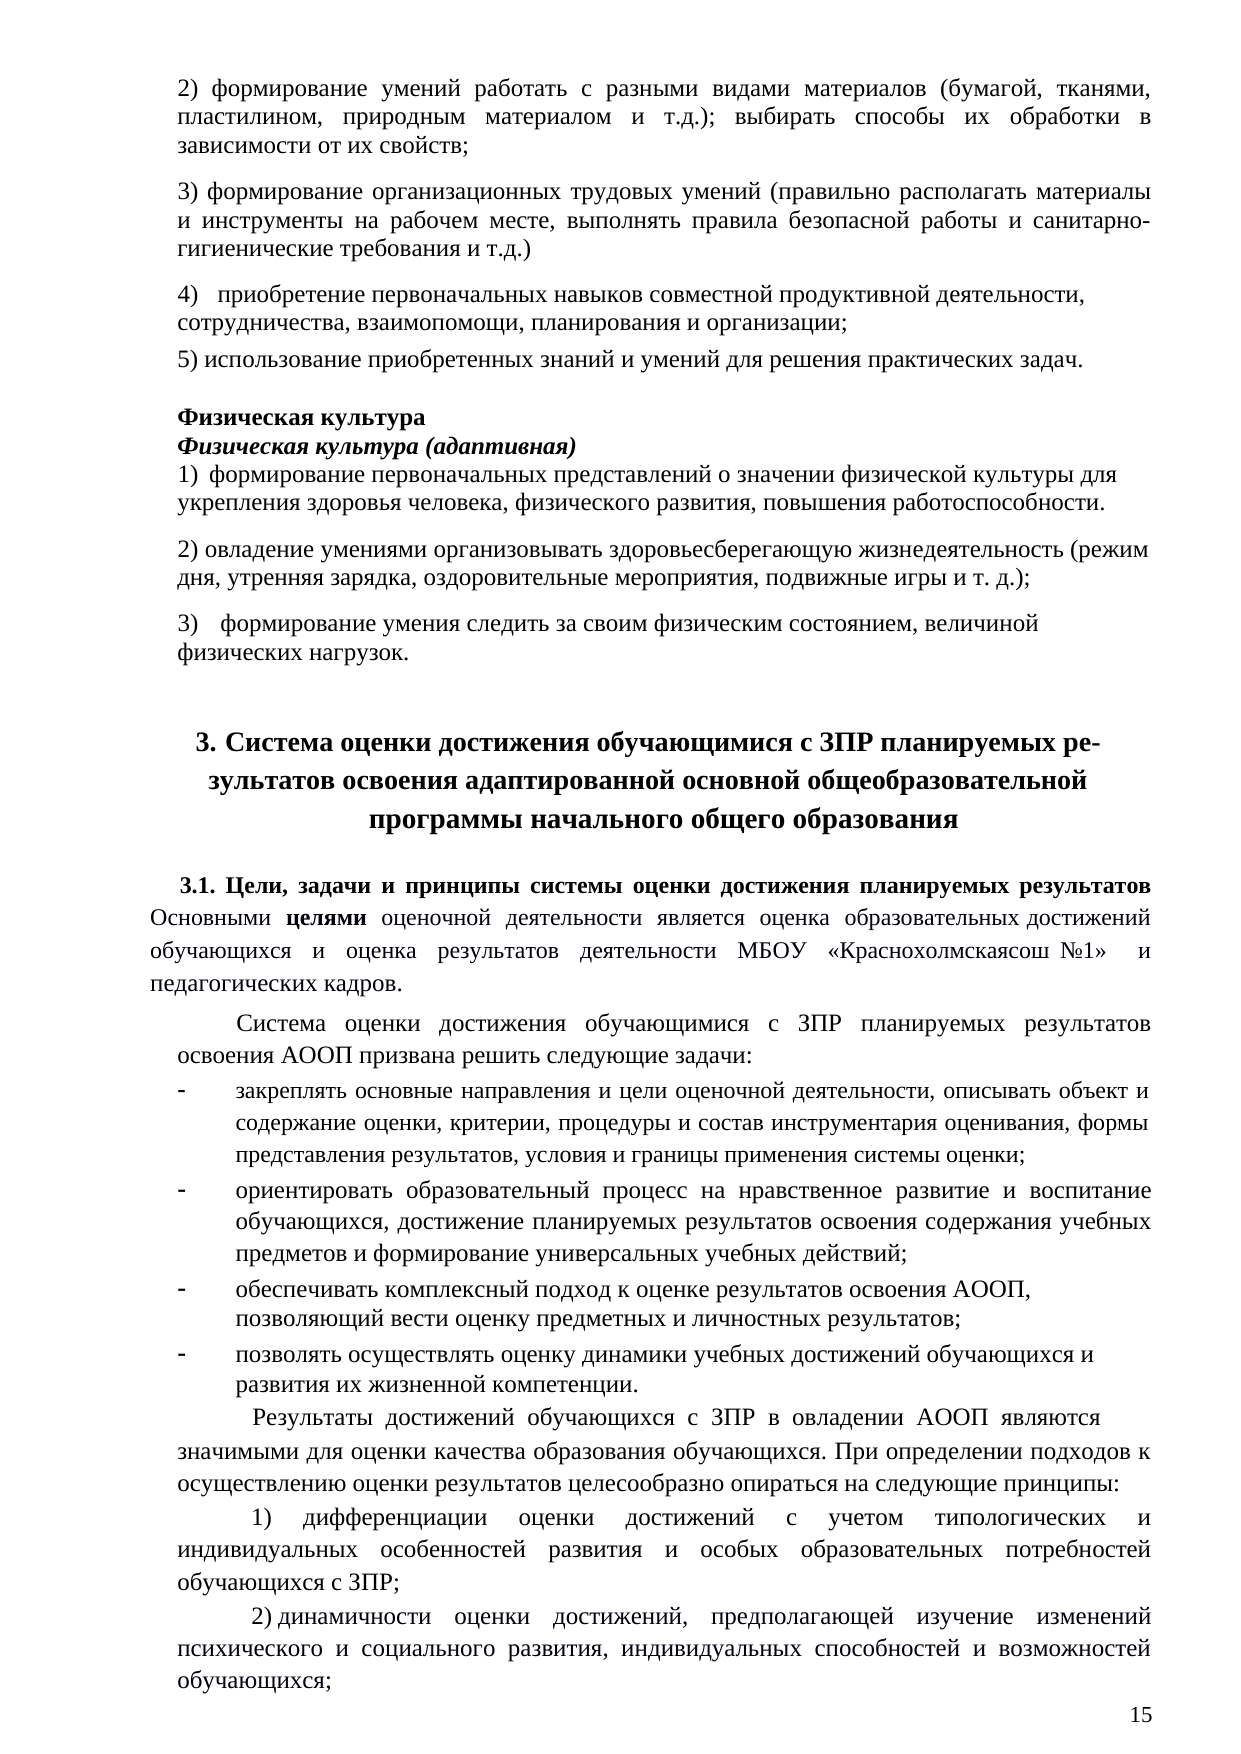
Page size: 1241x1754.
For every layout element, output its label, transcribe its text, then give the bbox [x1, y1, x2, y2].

text 3.1. Цели, задачи и принципы системы оценки достижения планируемых результатов Основными целями оценочной деятельности является оценка образовательных достижений обучающихся и оценка результатов деятельности МБОУ «Краснохолмскаясош №1» и педагогических кадров. [150, 871, 1152, 997]
list овладение умениями организовывать здоровьесберегающую жизнедеятельность (режим дня, утренняя зарядка, оздоровительные мероприятия, подвижные игры и т. д.); [177, 535, 1152, 591]
text Результаты достижений обучающихся с ЗПР в овладении АООП являются [252, 1402, 1152, 1430]
list формирование умения следить за своим физическим состоянием, величиной физических нагрузок. [177, 609, 1152, 665]
list формирование организационных трудовых умений (правильно располагать материалы и инструменты на рабочем месте, выполнять правила безопасной работы и санитарно-гигиенические требования и т.д.) [177, 177, 1152, 262]
text программы начального общего образования [369, 802, 1152, 835]
text Физическая культура (адаптивная) [177, 431, 1152, 460]
text 1) дифференциации оценки достижений с учетом типологических и индивидуальных особенностей развития и особых образовательных потребностей обучающихся с ЗПР; [177, 1502, 1152, 1595]
list обеспечивать комплексный подход к оценке результатов освоения АООП, позволяющий вести оценку предметных и личностных результатов; [177, 1274, 1152, 1332]
list динамичности оценки достижений, предполагающей изучение изменений психического и социального развития, индивидуальных способностей и возможностей обучающихся; [177, 1601, 1152, 1694]
list ориентировать образовательный процесс на нравственное развитие и воспитание обучающихся, достижение планируемых результатов освоения содержания учебных предметов и формирование универсальных учебных действий; [177, 1175, 1152, 1266]
text Система оценки достижения обучающимися с ЗПР планируемых результатов освоения АООП призвана решить следующие задачи: [177, 1008, 1152, 1069]
list формирование первоначальных представлений о значении физической культуры для укрепления здоровья человека, физического развития, повышения работоспособности. [177, 460, 1150, 516]
text значимыми для оценки качества образования обучающихся. При определении подходов к осуществлению оценки результатов целесообразно опираться на следующие принципы: [177, 1436, 1152, 1496]
list Система оценки достижения обучающимися с ЗПР планируемых ре-зультатов освоения адаптированной основной общеобразовательной [195, 725, 1133, 796]
text Физическая культура [177, 402, 1152, 431]
list позволять осуществлять оценку динамики учебных достижений обучающихся и развития их жизненной компетенции. [177, 1339, 1152, 1398]
list закреплять основные направления и цели оценочной деятельности, описывать объект и содержание оценки, критерии, процедуры и состав инструментария оценивания, формы представления результатов, условия и границы применения системы оценки; [177, 1076, 1150, 1168]
list приобретение первоначальных навыков совместной продуктивной деятельности, сотрудничества, взаимопомощи, планирования и организации; [177, 281, 1152, 336]
text 5) использование приобретенных знаний и умений для решения практических задач. [177, 344, 1152, 373]
list формирование умений работать с разными видами материалов (бумагой, тканями, пластилином, природным материалом и т.д.); выбирать способы их обработки в зависимости от их свойств; [177, 74, 1152, 158]
